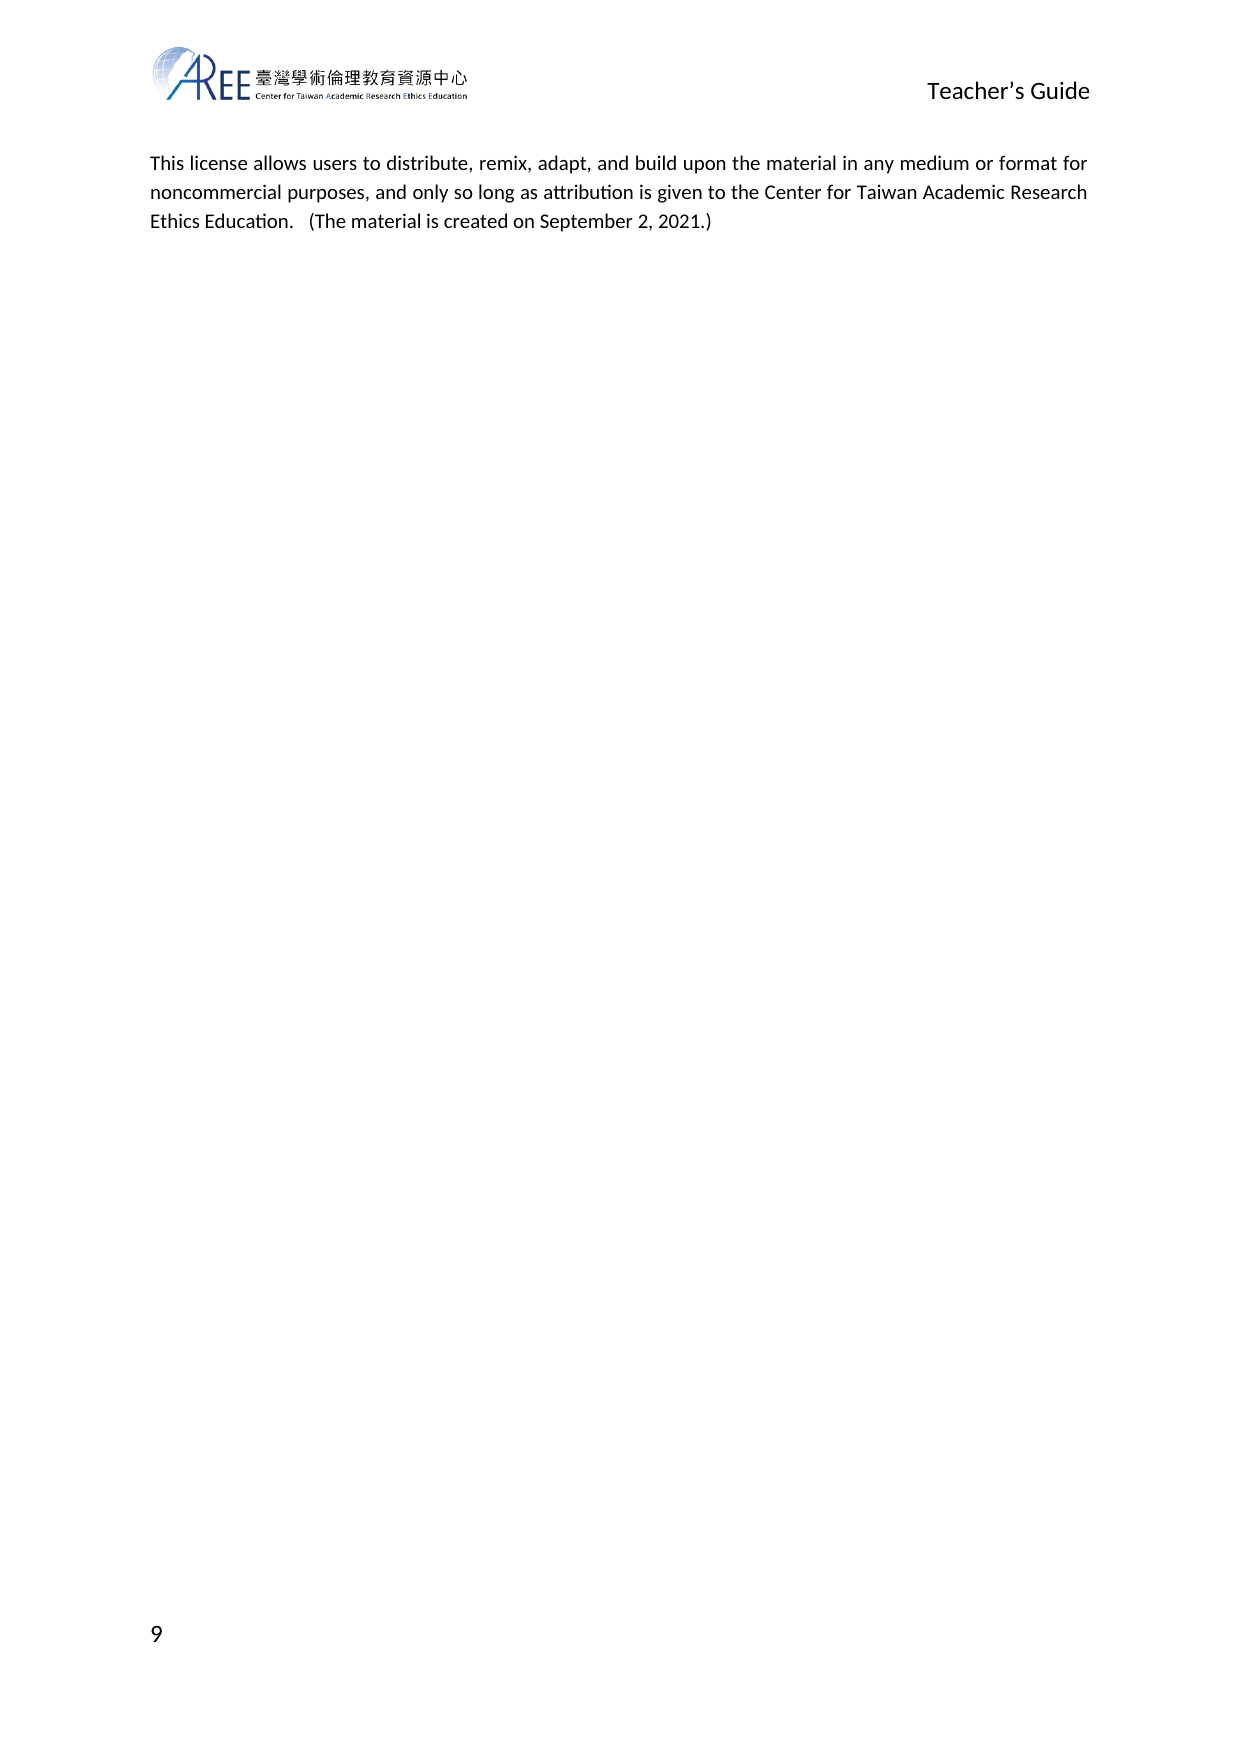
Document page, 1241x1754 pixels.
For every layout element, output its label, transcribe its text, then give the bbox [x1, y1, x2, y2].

text This license allows users to distribute, remix, adapt, and build upon the material in any medium or format for noncommercial purposes, and only so long as attribution is given to the Center for Taiwan Academic Research Ethics Education. (The material is created on September 2, 2021.) [150, 150, 1090, 234]
picture [150, 45, 469, 102]
